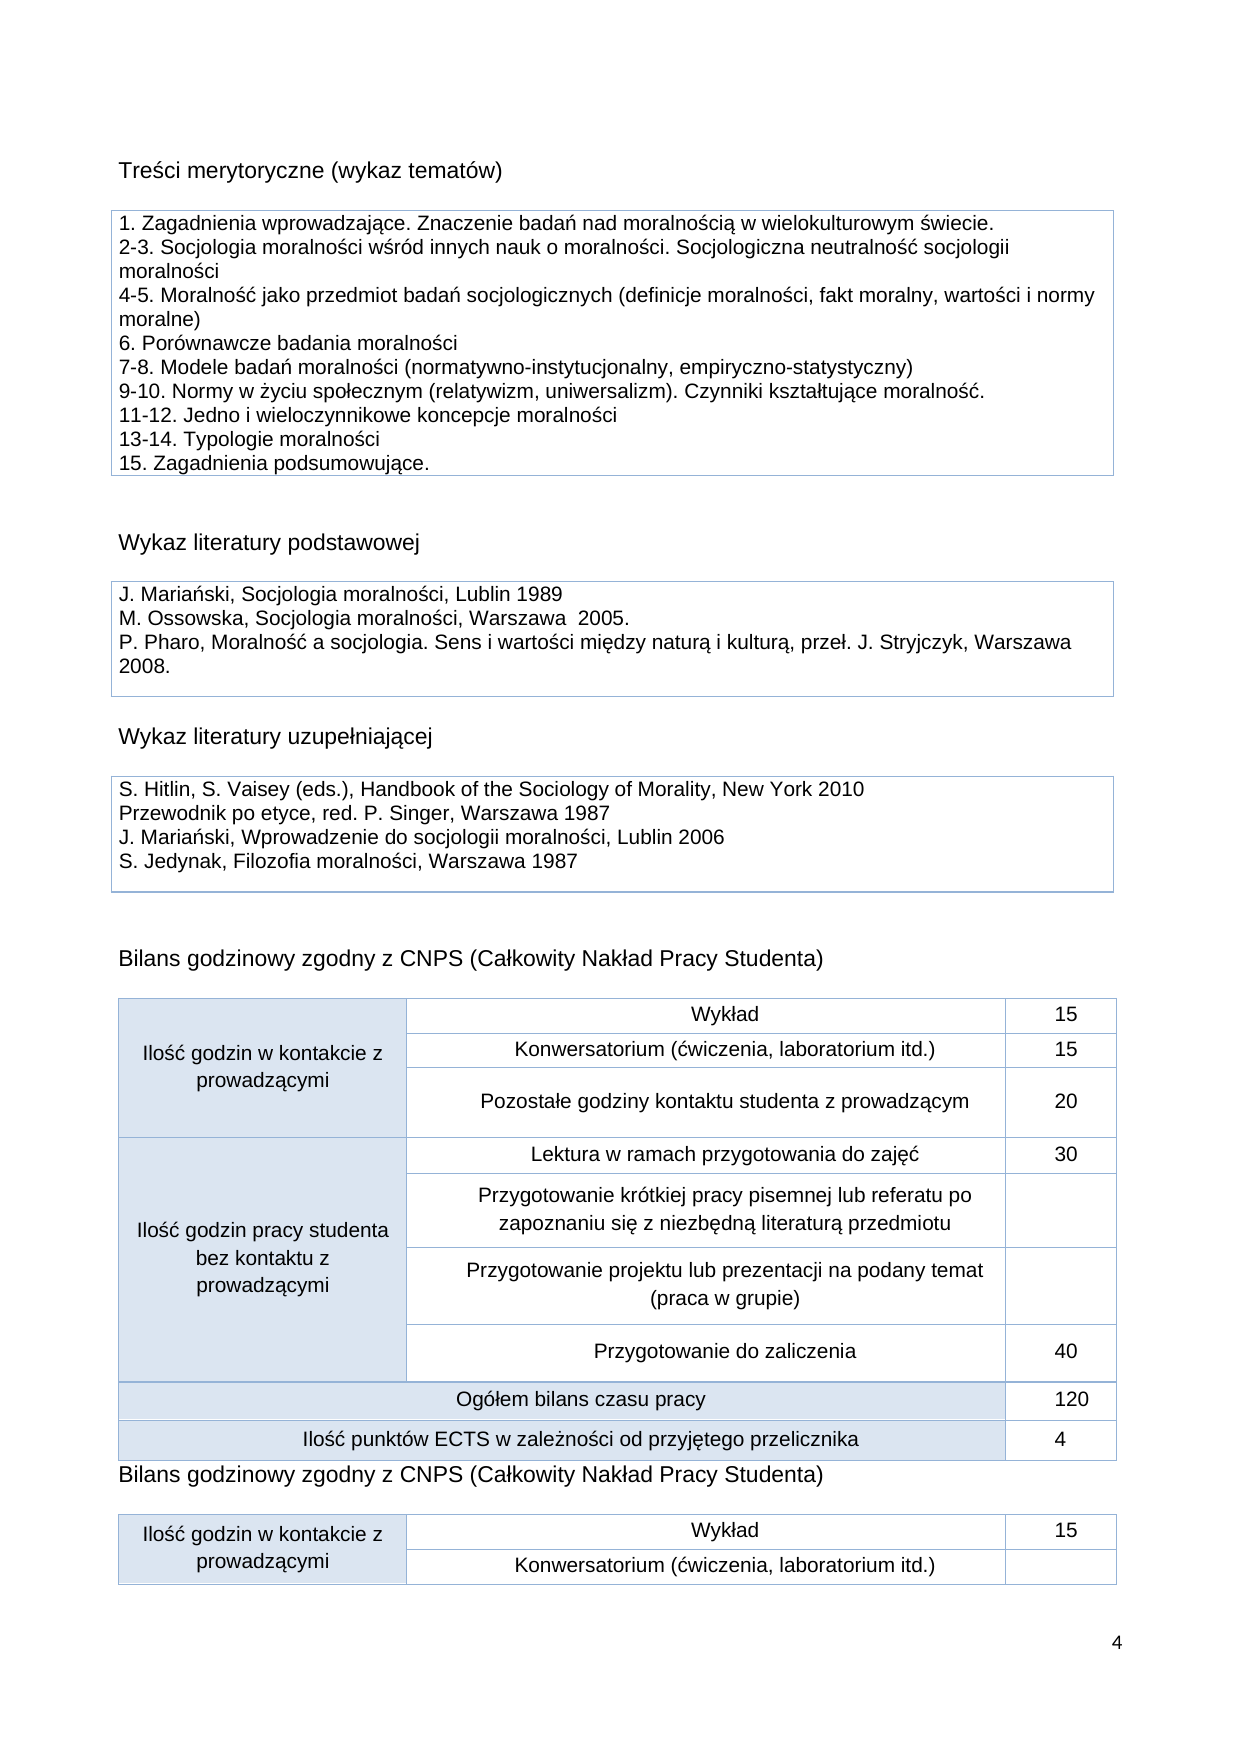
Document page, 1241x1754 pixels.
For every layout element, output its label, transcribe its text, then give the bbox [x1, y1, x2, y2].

table_header Wykład [407, 999, 1005, 1033]
table_header S. Hitlin, S. Vaisey (eds.), Handbook of the Sociology of Morality, New York 2010 Przewodnik po etyce, red. P. Singer, Warszawa 1987 J. Mariański, Wprowadzenie do socjologii moralności, Lublin 2006 S. Jedynak, Filozofia moralności, Warszawa 1987 [112, 777, 1113, 891]
text Bilans godzinowy zgodny z CNPS (Całkowity Nakład Pracy Studenta) [118, 945, 1122, 972]
table_cell Ilość godzin pracy studenta bez kontaktu z prowadzącymi [119, 1138, 406, 1381]
table_cell 15 [1006, 1034, 1116, 1067]
table_cell [1006, 1174, 1116, 1247]
table_header J. Mariański, Socjologia moralności, Lublin 1989 M. Ossowska, Socjologia moralności, Warszawa 2005. P. Pharo, Moralność a socjologia. Sens i wartości między naturą i kulturą, przeł. J. Stryjczyk, Warszawa 2008. [112, 582, 1113, 696]
table_cell Ilość punktów ECTS w zależności od przyjętego przelicznika [119, 1421, 1005, 1460]
table_cell 4 [1006, 1421, 1116, 1460]
table_cell [1006, 1550, 1116, 1583]
table_cell 120 [1006, 1383, 1116, 1419]
table_header 1. Zagadnienia wprowadzające. Znaczenie badań nad moralnością w wielokulturowym świecie. 2-3. Socjologia moralności wśród innych nauk o moralności. Socjologiczna neutralność socjologii moralności 4-5. Moralność jako przedmiot badań socjologicznych (definicje moralności, fakt moralny, wartości i normy moralne) 6. Porównawcze badania moralności 7-8. Modele badań moralności (normatywno-instytucjonalny, empiryczno-statystyczny) 9-10. Normy w życiu społecznym (relatywizm, uniwersalizm). Czynniki kształtujące moralność. 11-12. Jedno i wieloczynnikowe koncepcje moralności 13-14. Typologie moralności 15. Zagadnienia podsumowujące. [112, 211, 1113, 475]
table_header Ilość godzin w kontakcie z prowadzącymi [119, 999, 406, 1137]
table_cell 30 [1006, 1138, 1116, 1173]
table_cell Konwersatorium (ćwiczenia, laboratorium itd.) [407, 1034, 1005, 1067]
table_cell Konwersatorium (ćwiczenia, laboratorium itd.) [407, 1550, 1005, 1583]
table_cell Przygotowanie projektu lub prezentacji na podany temat (praca w grupie) [407, 1248, 1005, 1323]
table_header 15 [1006, 999, 1116, 1033]
text Wykaz literatury uzupełniającej [118, 723, 1122, 749]
table_header Ilość godzin w kontakcie z prowadzącymi [119, 1515, 406, 1583]
table_header 15 [1006, 1515, 1116, 1549]
table_header Wykład [407, 1515, 1005, 1549]
table_cell 40 [1006, 1325, 1116, 1381]
table_cell 20 [1006, 1068, 1116, 1137]
text Wykaz literatury podstawowej [118, 528, 1122, 555]
table_cell Pozostałe godziny kontaktu studenta z prowadzącym [407, 1068, 1005, 1137]
table_cell Przygotowanie do zaliczenia [407, 1325, 1005, 1381]
table_cell Przygotowanie krótkiej pracy pisemnej lub referatu po zapoznaniu się z niezbędną literaturą przedmiotu [407, 1174, 1005, 1247]
table_cell Ogółem bilans czasu pracy [119, 1383, 1005, 1419]
table_cell [1006, 1248, 1116, 1323]
table_cell Lektura w ramach przygotowania do zajęć [407, 1138, 1005, 1173]
text Bilans godzinowy zgodny z CNPS (Całkowity Nakład Pracy Studenta) [118, 1461, 1122, 1488]
text Treści merytoryczne (wykaz tematów) [118, 157, 1122, 184]
